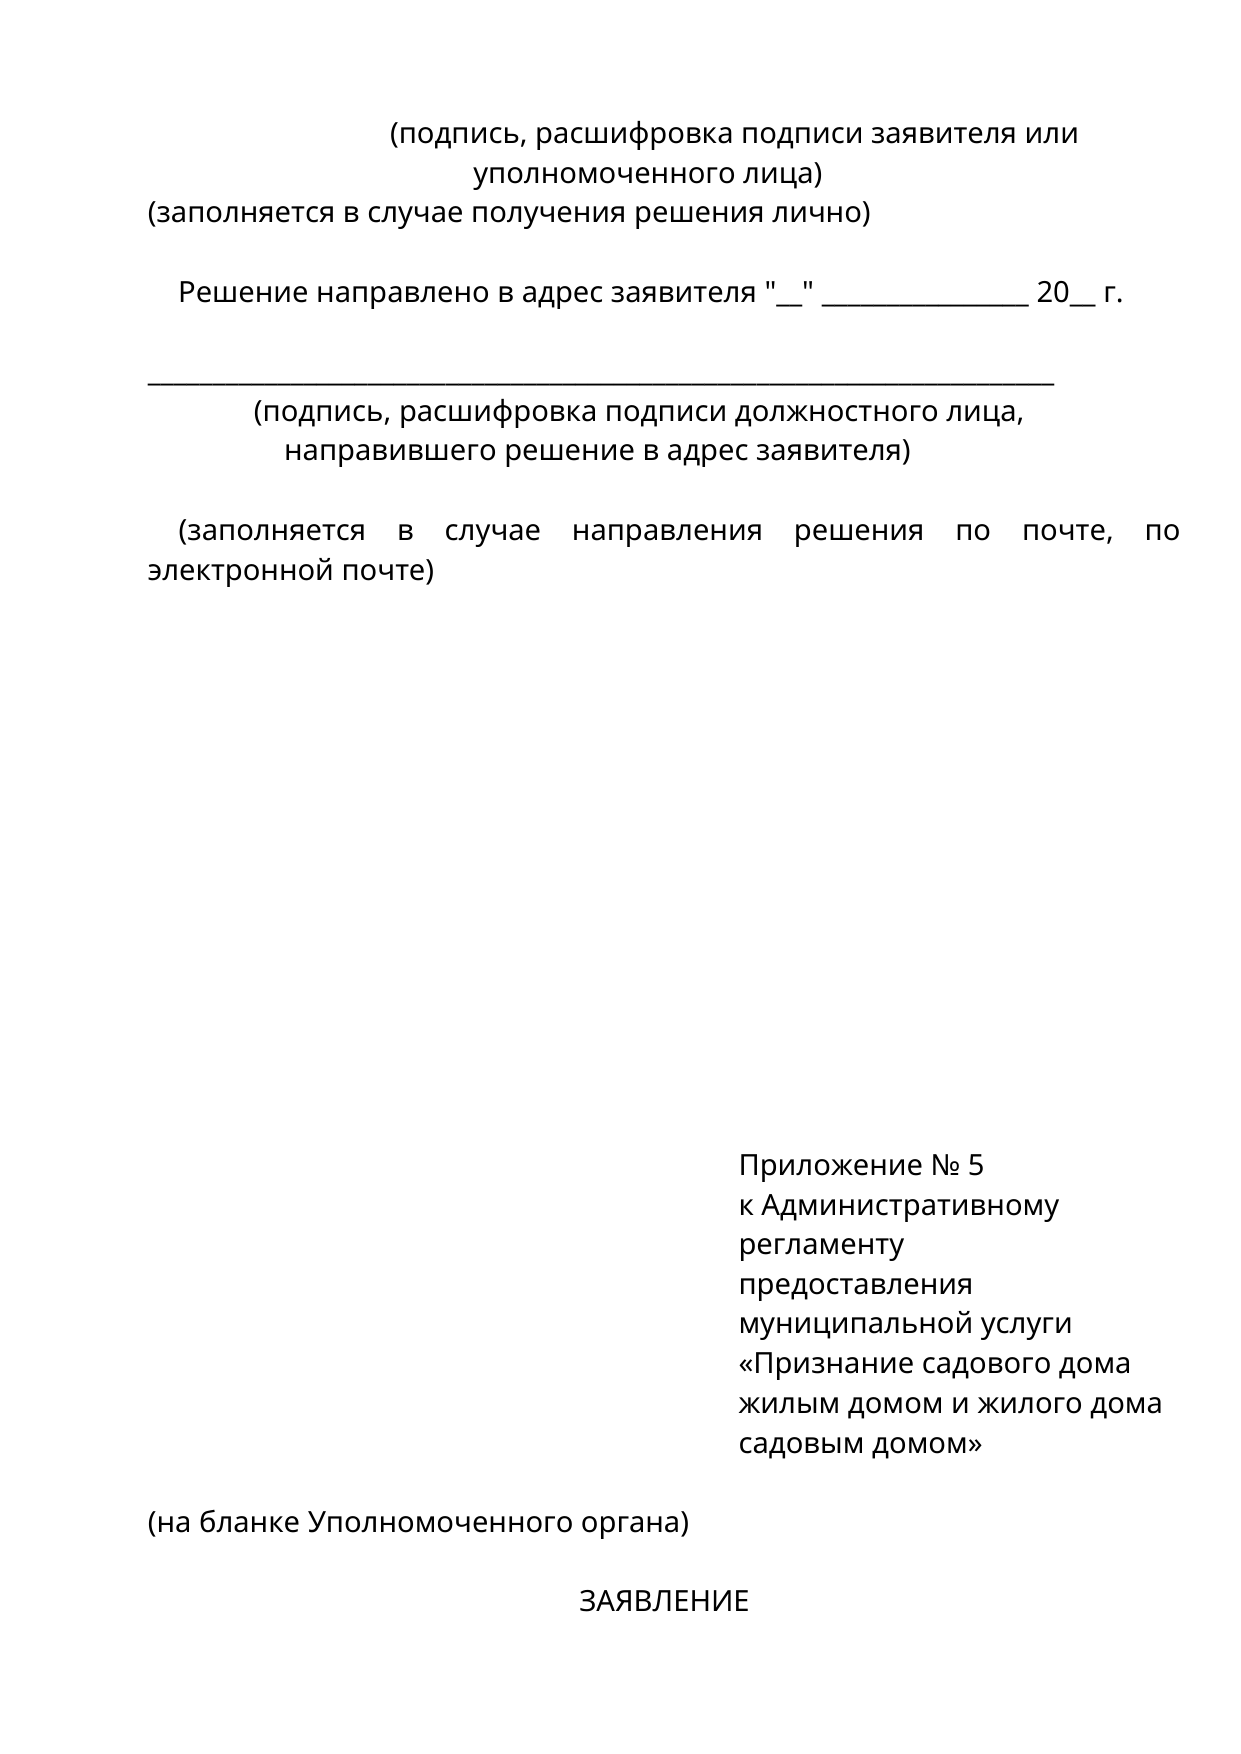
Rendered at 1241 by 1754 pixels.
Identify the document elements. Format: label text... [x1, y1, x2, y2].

text (на бланке Уполномоченного органа) [148, 1501, 1181, 1541]
text направившего решение в адрес заявителя) [148, 430, 1181, 469]
text (заполняется в случае направления решения по почте, по электронной почте) [148, 509, 1181, 588]
text ______________________________________________________________________ [148, 350, 1181, 390]
text (заполняется в случае получения решения лично) [148, 192, 1181, 231]
text Приложение № 5 [738, 1144, 1181, 1184]
text ЗАЯВЛЕНИЕ [148, 1581, 1181, 1620]
text Решение направлено в адрес заявителя "__" ________________ 20__ г. [148, 271, 1181, 311]
text (подпись, расшифровка подписи должностного лица, [148, 390, 1181, 430]
text к Административному регламенту [738, 1184, 1181, 1263]
text (подпись, расшифровка подписи заявителя или [148, 112, 1181, 152]
text уполномоченного лица) [148, 152, 1181, 192]
text предоставления муниципальной услуги «Признание садового дома жилым домом и жилого дома садовым домом» [738, 1263, 1181, 1462]
